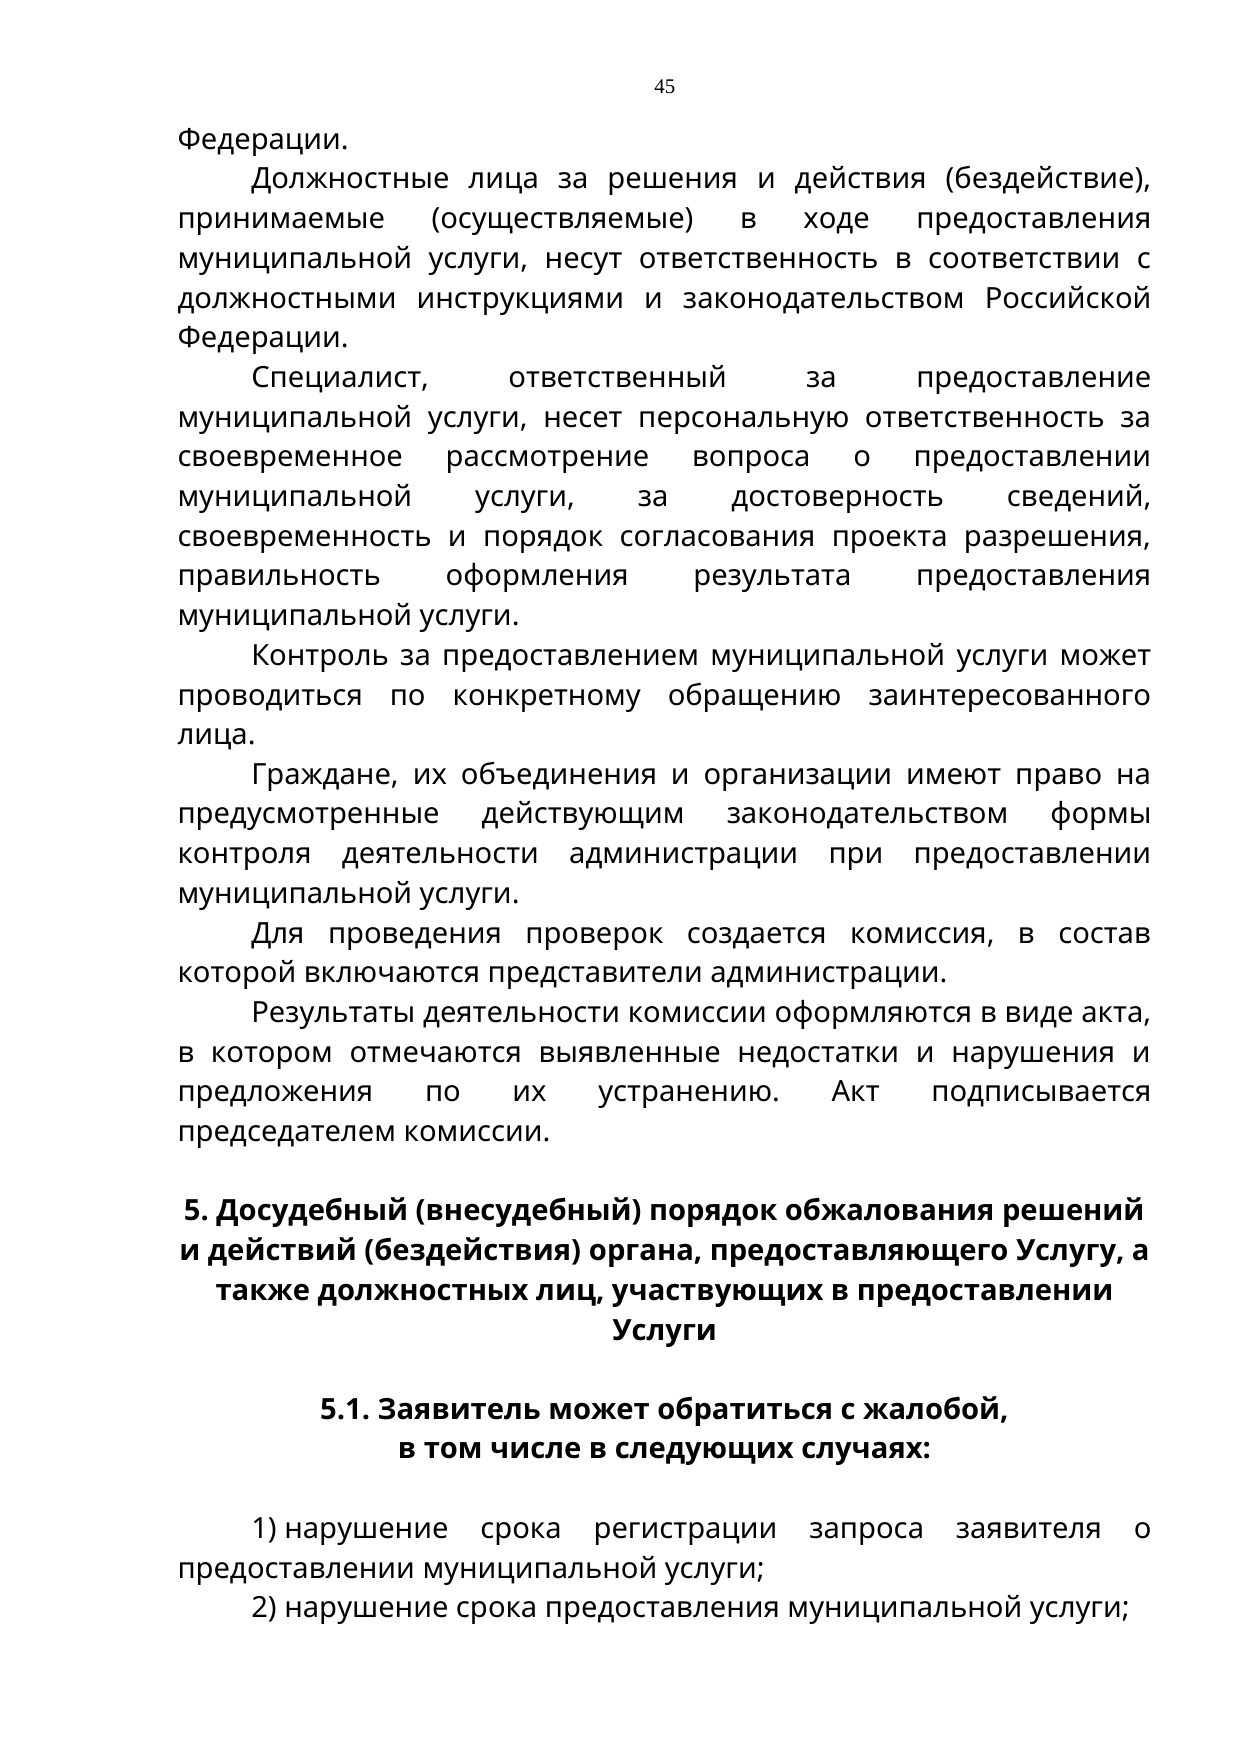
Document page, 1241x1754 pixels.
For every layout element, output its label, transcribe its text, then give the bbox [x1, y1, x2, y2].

text и действий (бездействия) органа, предоставляющего Услугу, а также должностных лиц, участвующих в предоставлении Услуги [177, 1229, 1152, 1348]
text Должностные лица за решения и действия (бездействие), принимаемые (осуществляемые) в ходе предоставления муниципальной услуги, несут ответственность в соответствии с должностными инструкциями и законодательством Российской Федерации. [177, 158, 1152, 356]
text 5. Досудебный (внесудебный) порядок обжалования решений [177, 1190, 1152, 1229]
text 1) нарушение срока регистрации запроса заявителя о предоставлении муниципальной услуги; [177, 1507, 1152, 1587]
text Специалист, ответственный за предоставление муниципальной услуги, несет персональную ответственность за своевременное рассмотрение вопроса о предоставлении муниципальной услуги, за достоверность сведений, своевременность и порядок согласования проекта разрешения, правильность оформления результата предоставления муниципальной услуги. [177, 356, 1152, 634]
text 2) нарушение срока предоставления муниципальной услуги; [177, 1587, 1152, 1626]
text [177, 118, 1152, 158]
text в том числе в следующих случаях: [177, 1428, 1152, 1467]
text Для проведения проверок создается комиссия, в состав которой включаются представители администрации. [177, 912, 1152, 991]
text Результаты деятельности комиссии оформляются в виде акта, в котором отмечаются выявленные недостатки и нарушения и предложения по их устранению. Акт подписывается председателем комиссии. [177, 991, 1152, 1150]
text 5.1. Заявитель может обратиться с жалобой, [177, 1388, 1152, 1428]
text Граждане, их объединения и организации имеют право на предусмотренные действующим законодательством формы контроля деятельности администрации при предоставлении муниципальной услуги. [177, 753, 1152, 912]
text Контроль за предоставлением муниципальной услуги может проводиться по конкретному обращению заинтересованного лица. [177, 634, 1152, 753]
